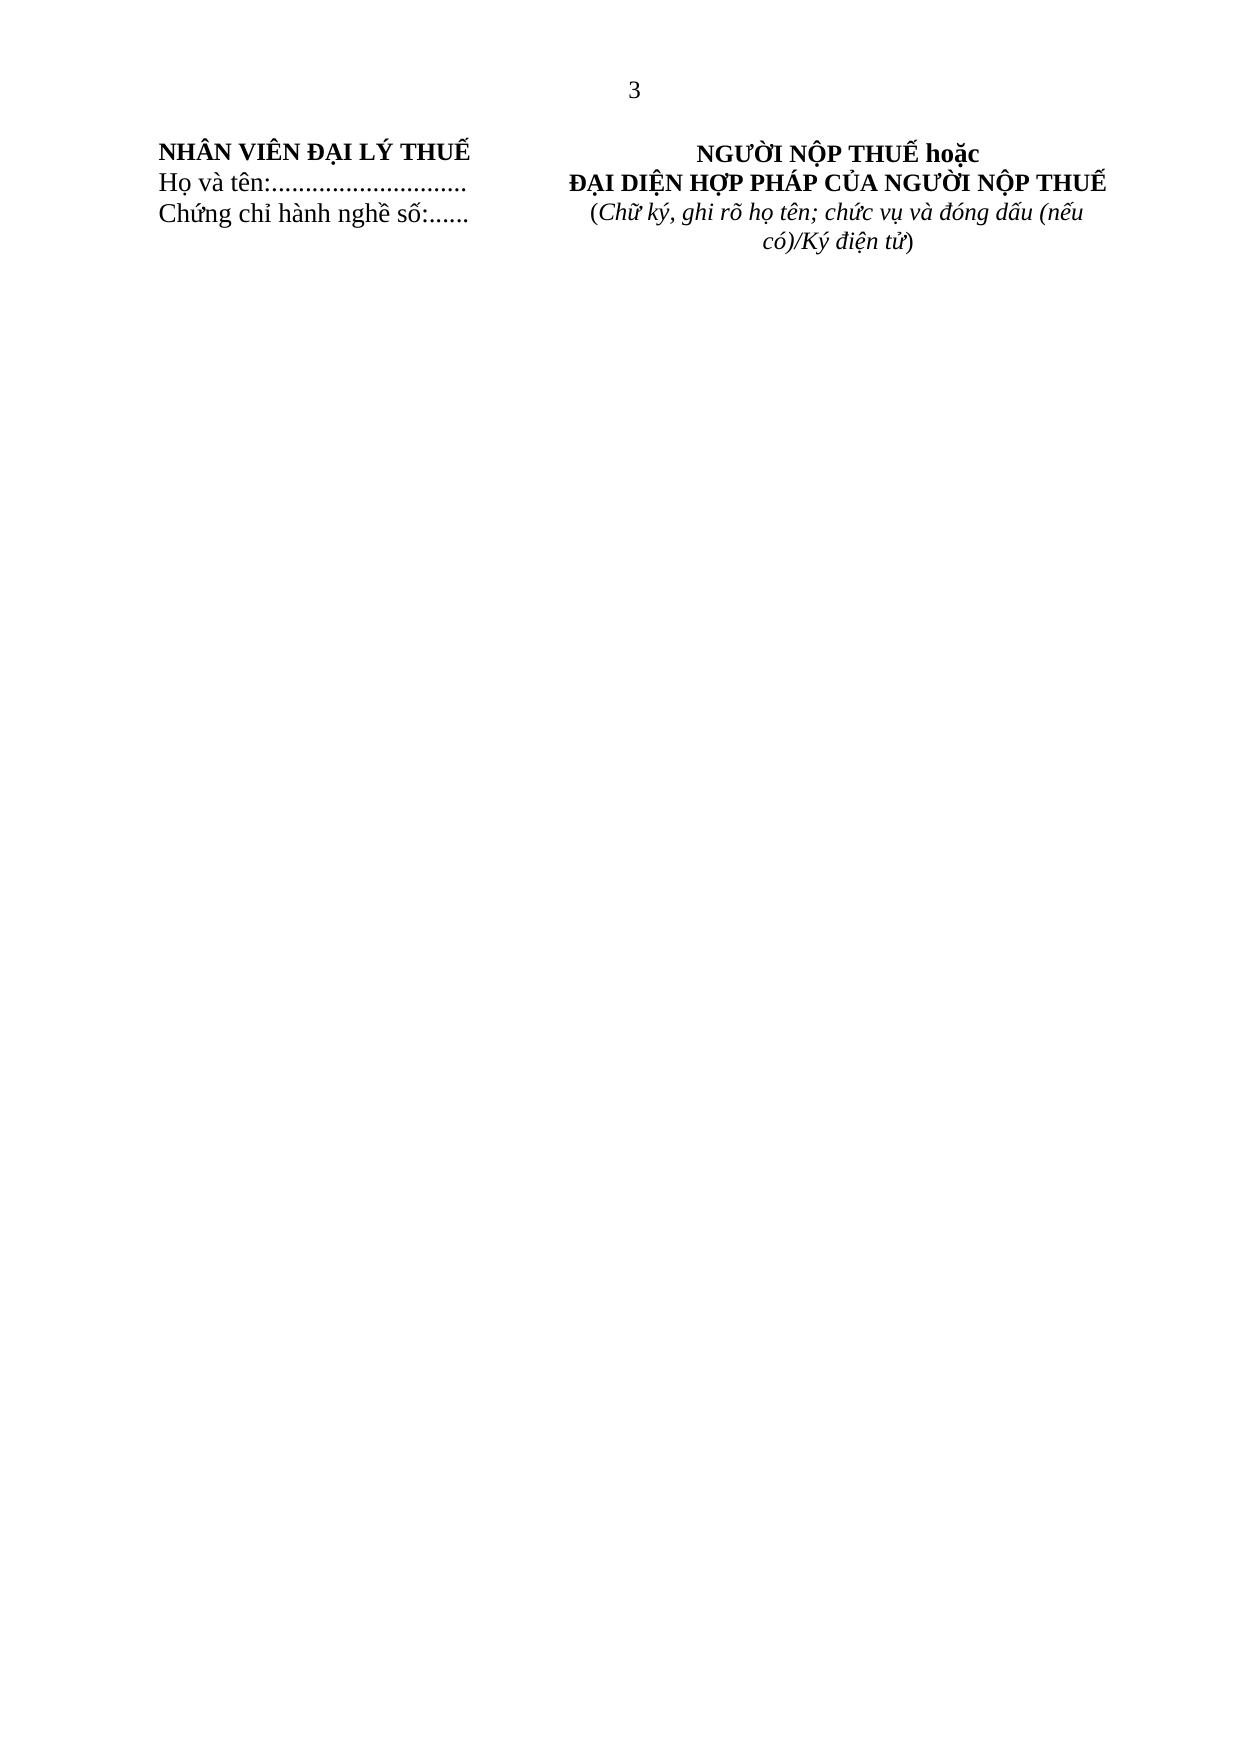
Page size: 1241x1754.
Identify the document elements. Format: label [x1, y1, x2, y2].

table_header [147, 137, 554, 255]
table_header [554, 137, 1121, 255]
